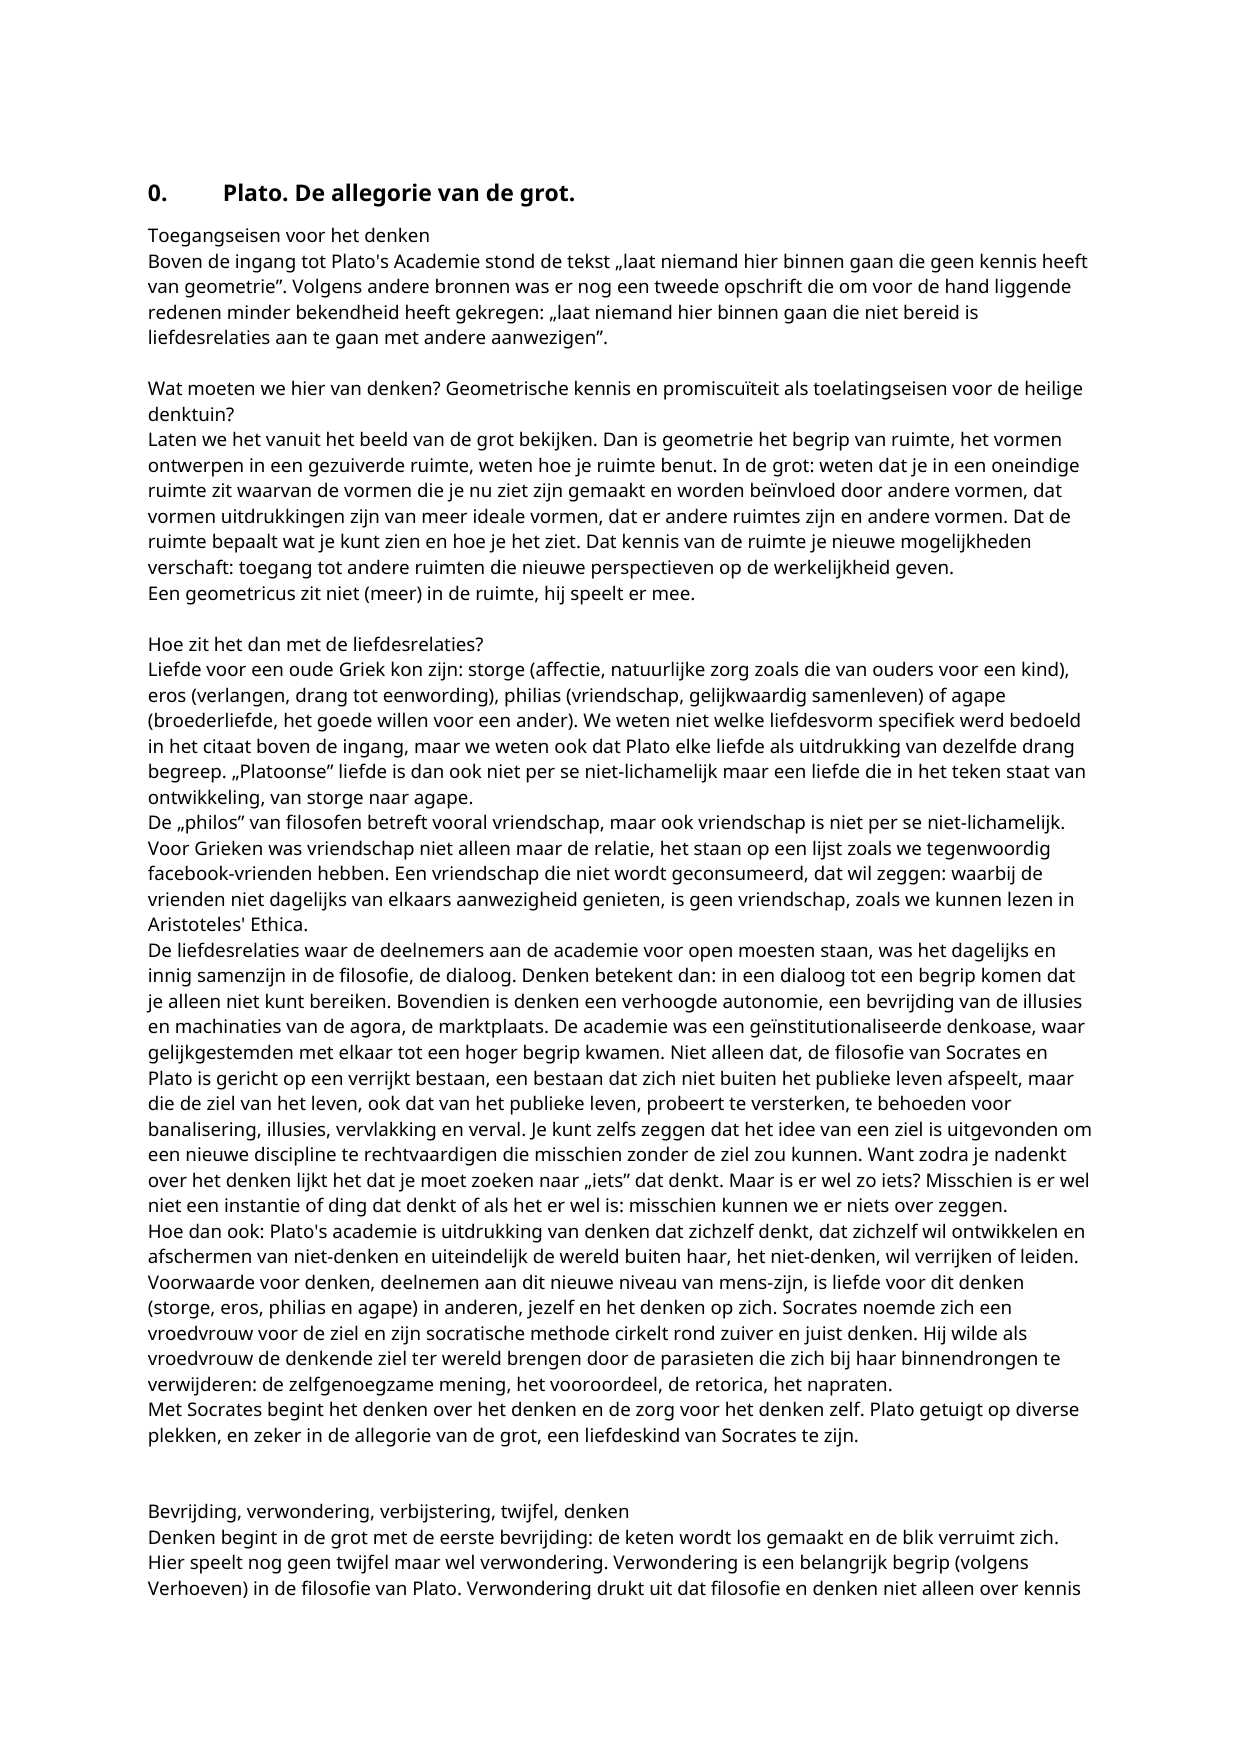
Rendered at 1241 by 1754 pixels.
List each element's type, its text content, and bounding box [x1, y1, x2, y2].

text Met Socrates begint het denken over het denken en de zorg voor het denken zelf. Plato getuigt op diverse plekken, en zeker in de allegorie van de grot, een liefdeskind van Socrates te zijn. [148, 1397, 1093, 1448]
text Hoe dan ook: Plato's academie is uitdrukking van denken dat zichzelf denkt, dat zichzelf wil ontwikkelen en afschermen van niet-denken en uiteindelijk de wereld buiten haar, het niet-denken, wil verrijken of leiden. [148, 1218, 1093, 1269]
text Een geometricus zit niet (meer) in de ruimte, hij speelt er mee. [148, 580, 1093, 605]
text De „philos” van filosofen betreft vooral vriendschap, maar ook vriendschap is niet per se niet-lichamelijk. Voor Grieken was vriendschap niet alleen maar de relatie, het staan op een lijst zoals we tegenwoordig facebook-vrienden hebben. Een vriendschap die niet wordt geconsumeerd, dat wil zeggen: waarbij de vrienden niet dagelijks van elkaars aanwezigheid genieten, is geen vriendschap, zoals we kunnen lezen in Aristoteles' Ethica. [148, 809, 1093, 937]
text Boven de ingang tot Plato's Academie stond de tekst „laat niemand hier binnen gaan die geen kennis heeft van geometrie”. Volgens andere bronnen was er nog een tweede opschrift die om voor de hand liggende redenen minder bekendheid heeft gekregen: „laat niemand hier binnen gaan die niet bereid is liefdesrelaties aan te gaan met andere aanwezigen”. [148, 248, 1093, 350]
text De liefdesrelaties waar de deelnemers aan de academie voor open moesten staan, was het dagelijks en innig samenzijn in de filosofie, de dialoog. Denken betekent dan: in een dialoog tot een begrip komen dat je alleen niet kunt bereiken. Bovendien is denken een verhoogde autonomie, een bevrijding van de illusies en machinaties van de agora, de marktplaats. De academie was een geïnstitutionaliseerde denkoase, waar gelijkgestemden met elkaar tot een hoger begrip kwamen. Niet alleen dat, de filosofie van Socrates en Plato is gericht op een verrijkt bestaan, een bestaan dat zich niet buiten het publieke leven afspeelt, maar die de ziel van het leven, ook dat van het publieke leven, probeert te versterken, te behoeden voor banalisering, illusies, vervlakking en verval. Je kunt zelfs zeggen dat het idee van een ziel is uitgevonden om een nieuwe discipline te rechtvaardigen die misschien zonder de ziel zou kunnen. Want zodra je nadenkt over het denken lijkt het dat je moet zoeken naar „iets” dat denkt. Maar is er wel zo iets? Misschien is er wel niet een instantie of ding dat denkt of als het er wel is: misschien kunnen we er niets over zeggen. [148, 937, 1093, 1218]
subtitle Plato. De allegorie van de grot. [148, 177, 1093, 208]
text Liefde voor een oude Griek kon zijn: storge (affectie, natuurlijke zorg zoals die van ouders voor een kind), eros (verlangen, drang tot eenwording), philias (vriendschap, gelijkwaardig samenleven) of agape (broederliefde, het goede willen voor een ander). We weten niet welke liefdesvorm specifiek werd bedoeld in het citaat boven de ingang, maar we weten ook dat Plato elke liefde als uitdrukking van dezelfde drang begreep. „Platoonse” liefde is dan ook niet per se niet-lichamelijk maar een liefde die in het teken staat van ontwikkeling, van storge naar agape. [148, 656, 1093, 809]
text Voorwaarde voor denken, deelnemen aan dit nieuwe niveau van mens-zijn, is liefde voor dit denken (storge, eros, philias en agape) in anderen, jezelf en het denken op zich. Socrates noemde zich een vroedvrouw voor de ziel en zijn socratische methode cirkelt rond zuiver en juist denken. Hij wilde als vroedvrouw de denkende ziel ter wereld brengen door de parasieten die zich bij haar binnendrongen te verwijderen: de zelfgenoegzame mening, het vooroordeel, de retorica, het napraten. [148, 1269, 1093, 1397]
text Laten we het vanuit het beeld van de grot bekijken. Dan is geometrie het begrip van ruimte, het vormen ontwerpen in een gezuiverde ruimte, weten hoe je ruimte benut. In de grot: weten dat je in een oneindige ruimte zit waarvan de vormen die je nu ziet zijn gemaakt en worden beïnvloed door andere vormen, dat vormen uitdrukkingen zijn van meer ideale vormen, dat er andere ruimtes zijn en andere vormen. Dat de ruimte bepaalt wat je kunt zien en hoe je het ziet. Dat kennis van de ruimte je nieuwe mogelijkheden verschaft: toegang tot andere ruimten die nieuwe perspectieven op de werkelijkheid geven. [148, 427, 1093, 580]
text Bevrijding, verwondering, verbijstering, twijfel, denken [148, 1499, 1093, 1524]
text Toegangseisen voor het denken [148, 223, 1093, 248]
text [148, 1524, 1093, 1601]
text Hoe zit het dan met de liefdesrelaties? [148, 631, 1093, 656]
text Wat moeten we hier van denken? Geometrische kennis en promiscuïteit als toelatingseisen voor de heilige denktuin? [148, 376, 1093, 427]
